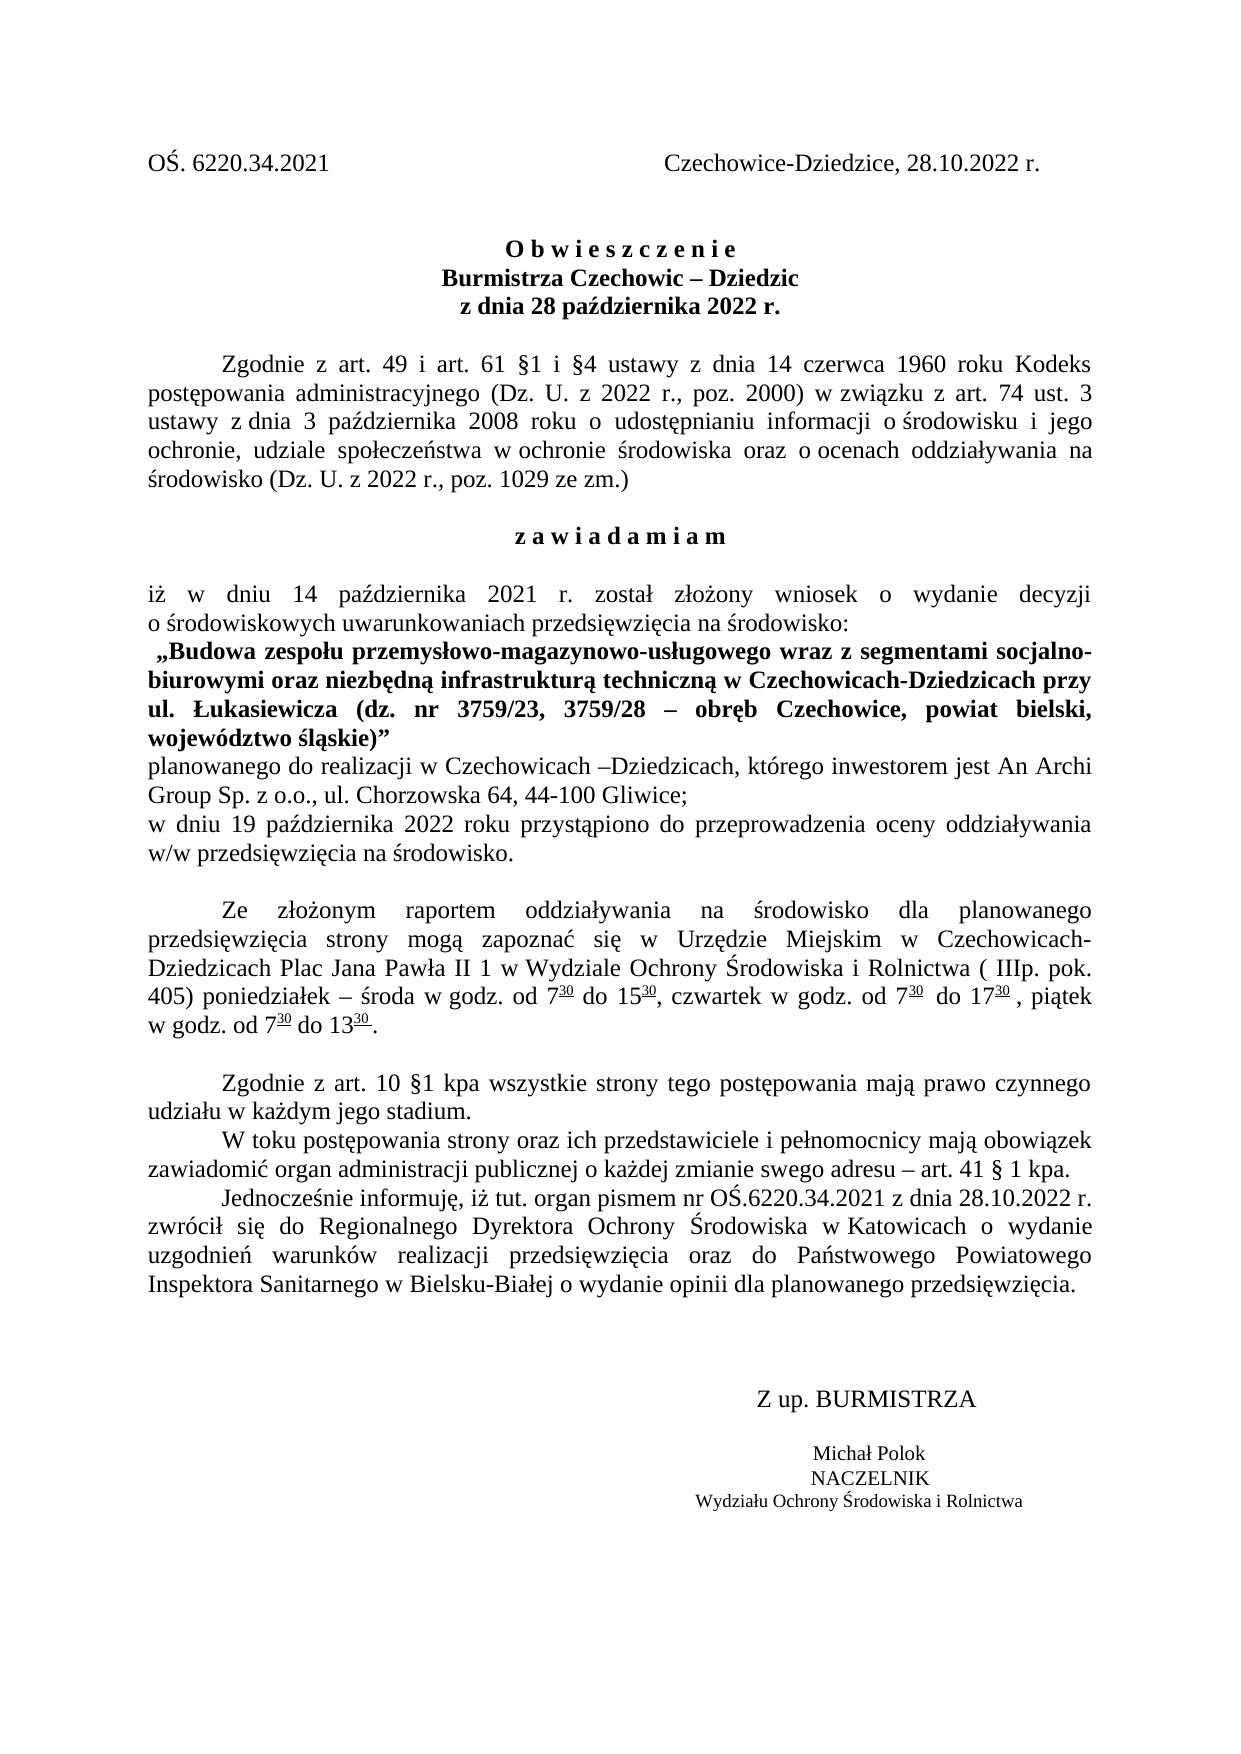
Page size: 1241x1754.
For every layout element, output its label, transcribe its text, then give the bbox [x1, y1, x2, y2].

text Michał Polok [148, 1441, 1093, 1465]
text Ze złożonym raportem oddziaływania na środowisko dla planowanego przedsięwzięcia strony mogą zapoznać się w Urzędzie Miejskim w Czechowicach-Dziedzicach Plac Jana Pawła II 1 w Wydziale Ochrony Środowiska i Rolnictwa ( IIIp. pok. 405) poniedziałek – środa w godz. od 730 do 1530, czwartek w godz. od 730 do 1730 , piątek w godz. od 730 do 1330 . [148, 895, 1093, 1039]
text W toku postępowania strony oraz ich przedstawiciele i pełnomocnicy mają obowiązek zawiadomić organ administracji publicznej o każdej zmianie swego adresu – art. 41 § 1 kpa. [148, 1125, 1093, 1183]
text Z up. BURMISTRZA [148, 1384, 1093, 1413]
text iż w dniu 14 października 2021 r. został złożony wniosek o wydanie decyzji o środowiskowych uwarunkowaniach przedsięwzięcia na środowisko: [148, 579, 1093, 636]
text „Budowa zespołu przemysłowo-magazynowo-usługowego wraz z segmentami socjalno-biurowymi oraz niezbędną infrastrukturą techniczną w Czechowicach-Dziedzicach przy ul. Łukasiewicza (dz. nr 3759/23, 3759/28 – obręb Czechowice, powiat bielski, województwo śląskie)” [148, 636, 1093, 751]
text Burmistrza Czechowic – Dziedzic [148, 263, 1093, 291]
text NACZELNIK [148, 1465, 1093, 1489]
text OŚ. 6220.34.2021 Czechowice-Dziedzice, 28.10.2022 r. [148, 148, 1093, 176]
text Zgodnie z art. 49 i art. 61 §1 i §4 ustawy z dnia 14 czerwca 1960 roku Kodeks postępowania administracyjnego (Dz. U. z 2022 r., poz. 2000) w związku z art. 74 ust. 3 ustawy z dnia 3 października 2008 roku o udostępnianiu informacji o środowisku i jego ochronie, udziale społeczeństwa w ochronie środowiska oraz o ocenach oddziaływania na środowisko (Dz. U. z 2022 r., poz. 1029 ze zm.) [148, 349, 1093, 493]
text Jednocześnie informuję, iż tut. organ pismem nr OŚ.6220.34.2021 z dnia 28.10.2022 r. zwrócił się do Regionalnego Dyrektora Ochrony Środowiska w Katowicach o wydanie uzgodnień warunków realizacji przedsięwzięcia oraz do Państwowego Powiatowego Inspektora Sanitarnego w Bielsku-Białej o wydanie opinii dla planowanego przedsięwzięcia. [148, 1183, 1093, 1298]
text O b w i e s z c z e n i e [148, 234, 1093, 263]
text Wydziału Ochrony Środowiska i Rolnictwa [148, 1489, 1093, 1511]
text w dniu 19 października 2022 roku przystąpiono do przeprowadzenia oceny oddziaływania w/w przedsięwzięcia na środowisko. [148, 809, 1093, 866]
text z dnia 28 października 2022 r. [148, 291, 1093, 320]
text Zgodnie z art. 10 §1 kpa wszystkie strony tego postępowania mają prawo czynnego udziału w każdym jego stadium. [148, 1068, 1093, 1125]
text z a w i a d a m i a m [148, 521, 1093, 550]
text planowanego do realizacji w Czechowicach –Dziedzicach, którego inwestorem jest An Archi Group Sp. z o.o., ul. Chorzowska 64, 44-100 Gliwice; [148, 751, 1093, 809]
